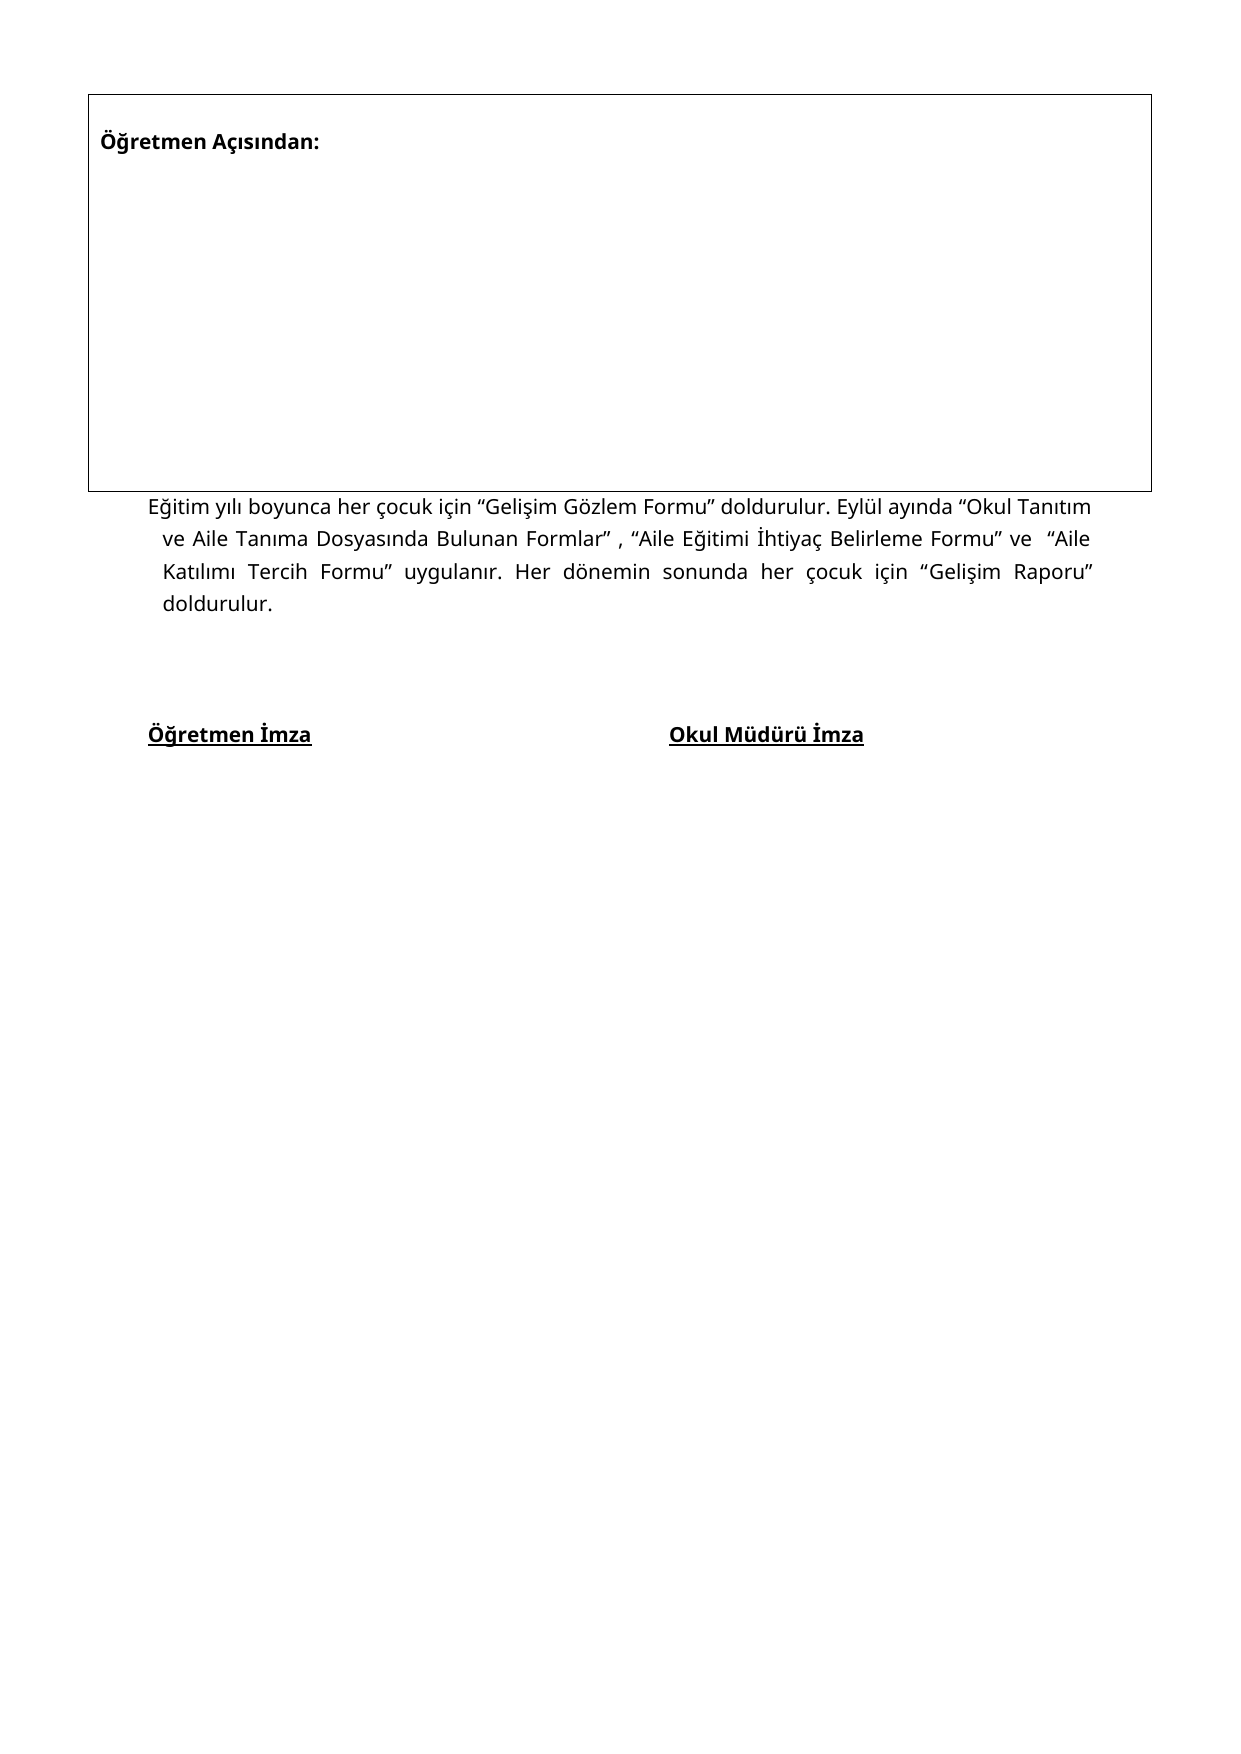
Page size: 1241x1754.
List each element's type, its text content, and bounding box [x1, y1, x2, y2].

text Öğretmen İmza Okul Müdürü İmza [148, 720, 1093, 748]
text Eğitim yılı boyunca her çocuk için “Gelişim Gözlem Formu” doldurulur. Eylül ayında “Okul Tanıtım ve Aile Tanıma Dosyasında Bulunan Formlar” , “Aile Eğitimi İhtiyaç Belirleme Formu” ve “Aile Katılımı Tercih Formu” uygulanır. Her dönemin sonunda her çocuk için “Gelişim Raporu” doldurulur. [148, 492, 1093, 618]
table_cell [89, 95, 1151, 491]
